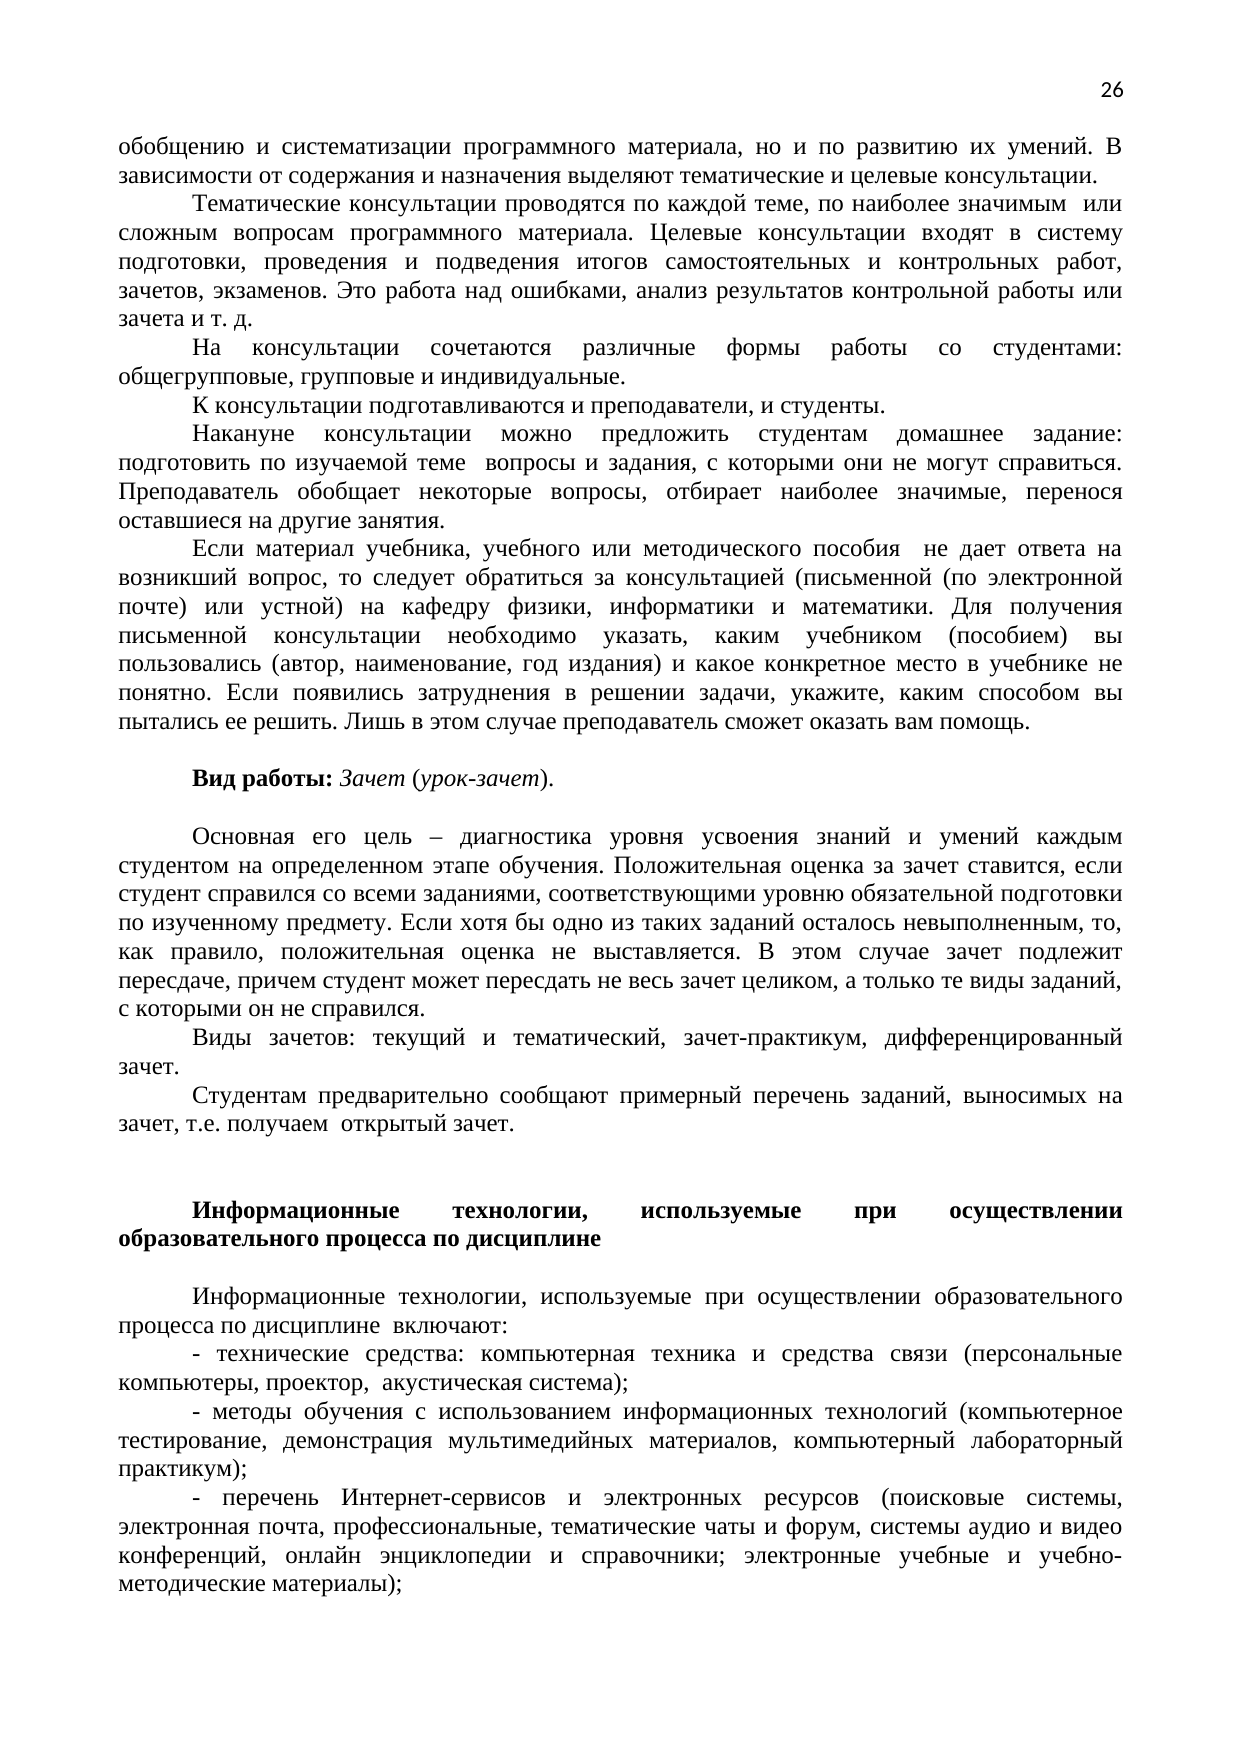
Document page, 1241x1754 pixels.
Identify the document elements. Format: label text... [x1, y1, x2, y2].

text Накануне консультации можно предложить студентам домашнее задание: подготовить по изучаемой теме вопросы и задания, с которыми они не могут справиться. Преподаватель обобщает некоторые вопросы, отбирает наиболее значимые, перенося оставшиеся на другие занятия. [118, 418, 1123, 533]
text Информационные технологии, используемые при осуществлении образовательного процесса по дисциплине включают: [118, 1281, 1123, 1338]
text К консультации подготавливаются и преподаватели, и студенты. [118, 390, 1123, 418]
text - перечень Интернет-сервисов и электронных ресурсов (поисковые системы, электронная почта, профессиональные, тематические чаты и форум, системы аудио и видео конференций, онлайн энциклопедии и справочники; электронные учебные и учебно-методические материалы); [118, 1482, 1123, 1597]
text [118, 131, 1123, 188]
text Вид работы: Зачет (урок-зачет). [118, 763, 1123, 792]
text Виды зачетов: текущий и тематический, зачет-практикум, дифференцированный зачет. [118, 1022, 1123, 1080]
text Если материал учебника, учебного или методического пособия не дает ответа на возникший вопрос, то следует обратиться за консультацией (письменной (по электронной почте) или устной) на кафедру физики, информатики и математики. Для получения письменной консультации необходимо указать, каким учебником (пособием) вы пользовались (автор, наименование, год издания) и какое конкретное место в учебнике не понятно. Если появились затруднения в решении задачи, укажите, каким способом вы пытались ее решить. Лишь в этом случае преподаватель сможет оказать вам помощь. [118, 533, 1123, 735]
text - технические средства: компьютерная техника и средства связи (персональные компьютеры, проектор, акустическая система); [118, 1338, 1123, 1396]
text На консультации сочетаются различные формы работы со студентами: общегрупповые, групповые и индивидуальные. [118, 332, 1123, 390]
text Студентам предварительно сообщают примерный перечень заданий, выносимых на зачет, т.е. получаем открытый зачет. [118, 1080, 1123, 1137]
text - методы обучения с использованием информационных технологий (компьютерное тестирование, демонстрация мультимедийных материалов, компьютерный лабораторный практикум); [118, 1396, 1123, 1482]
text Основная его цель – диагностика уровня усвоения знаний и умений каждым студентом на определенном этапе обучения. Положительная оценка за зачет ставится, если студент справился со всеми заданиями, соответствующими уровню обязательной подготовки по изученному предмету. Если хотя бы одно из таких заданий осталось невыполненным, то, как правило, положительная оценка не выставляется. В этом случае зачет подлежит пересдаче, причем студент может пересдать не весь зачет целиком, а только те виды заданий, с которыми он не справился. [118, 821, 1123, 1022]
text Информационные технологии, используемые при осуществлении образовательного процесса по дисциплине [118, 1195, 1123, 1252]
text Тематические консультации проводятся по каждой теме, по наиболее значимым или сложным вопросам программного материала. Целевые консультации входят в систему подготовки, проведения и подведения итогов самостоятельных и контрольных работ, зачетов, экзаменов. Это работа над ошибками, анализ результатов контрольной работы или зачета и т. д. [118, 188, 1123, 332]
